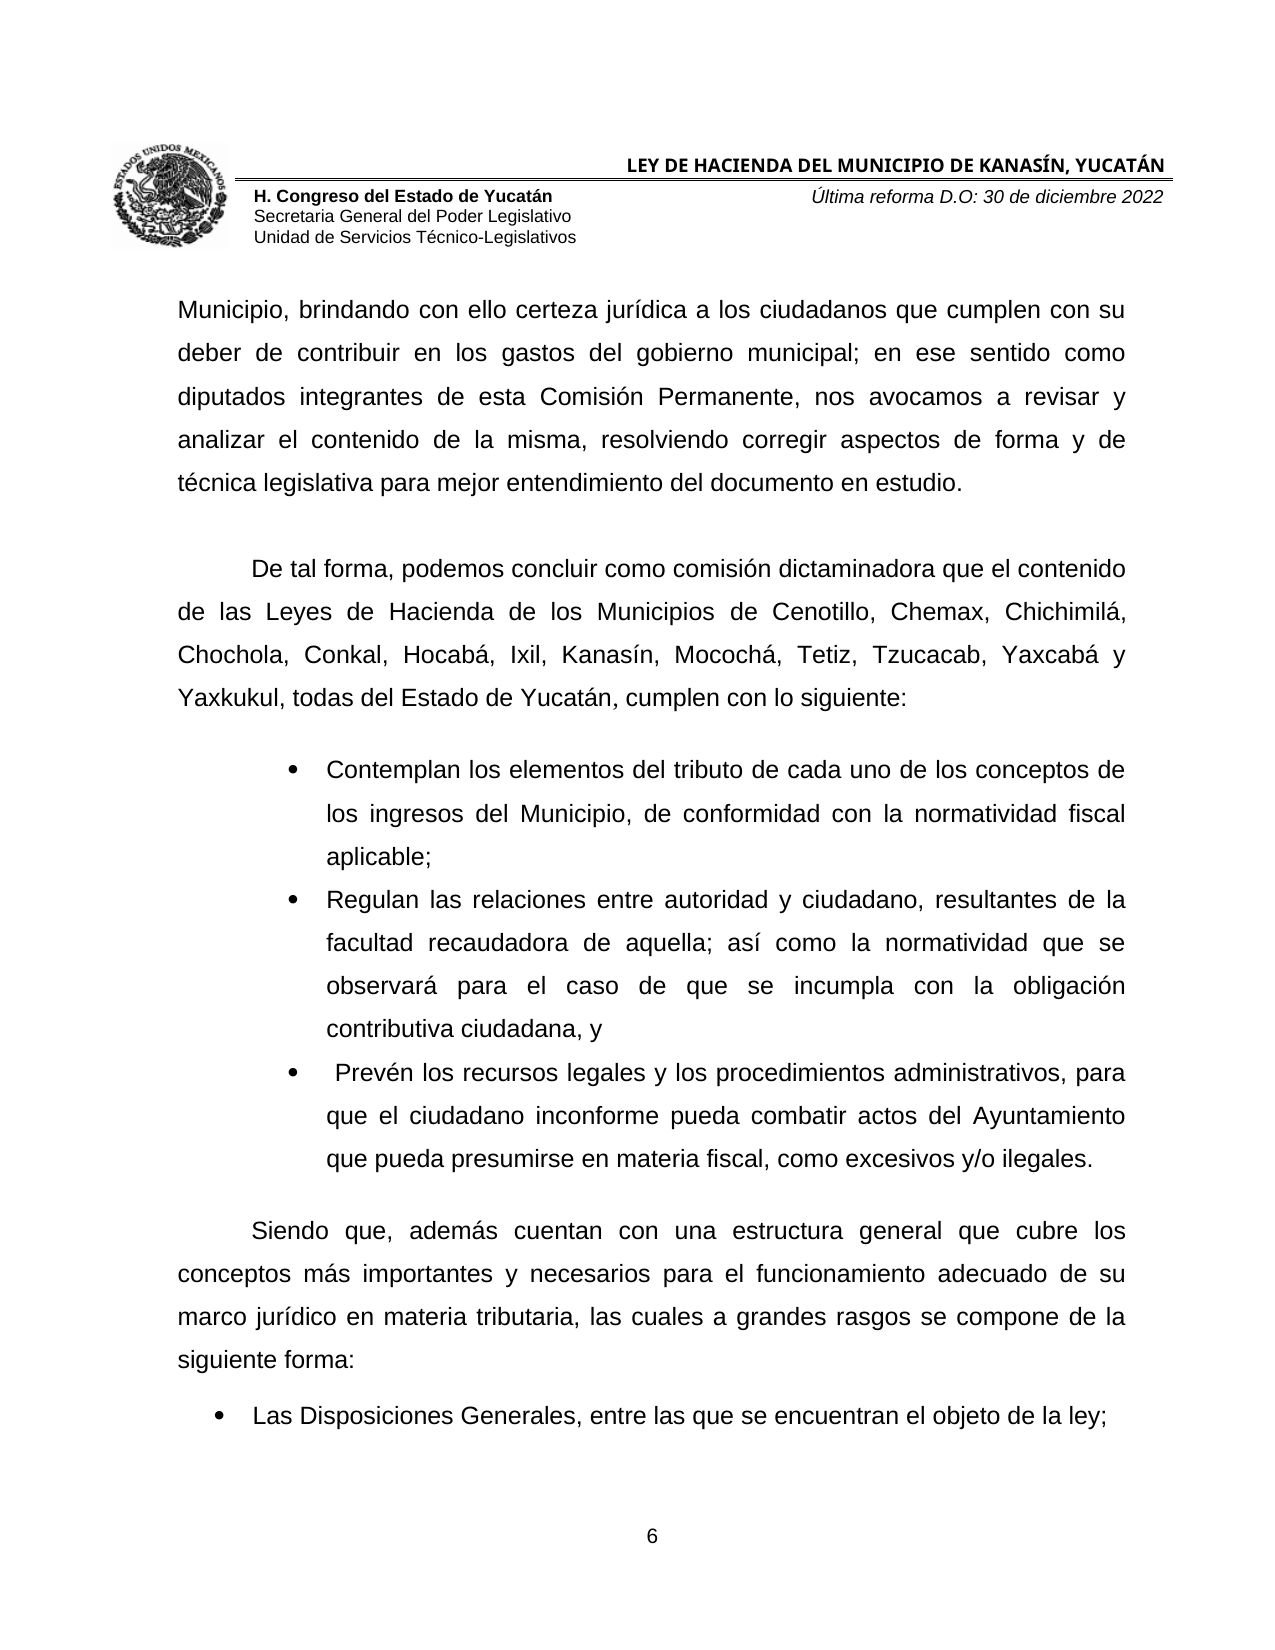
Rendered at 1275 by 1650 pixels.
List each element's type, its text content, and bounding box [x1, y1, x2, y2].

text Siendo que, además cuentan con una estructura general que cubre los conceptos más importantes y necesarios para el funcionamiento adecuado de su marco jurídico en materia tributaria, las cuales a grandes rasgos se compone de la siguiente forma: [177, 1216, 1127, 1374]
list Contemplan los elementos del tributo de cada uno de los conceptos de los ingresos del Municipio, de conformidad con la normatividad fiscal aplicable; [288, 755, 1127, 871]
list Prevén los recursos legales y los procedimientos administrativos, para que el ciudadano inconforme pueda combatir actos del Ayuntamiento que pueda presumirse en materia fiscal, como excesivos y/o ilegales. [288, 1057, 1127, 1173]
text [177, 295, 1127, 497]
text De tal forma, podemos concluir como comisión dictaminadora que el contenido de las Leyes de Hacienda de los Municipios de Cenotillo, Chemax, Chichimilá, Chochola, Conkal, Hocabá, Ixil, Kanasín, Mocochá, Tetiz, Tzucacab, Yaxcabá y Yaxkukul, todas del Estado de Yucatán, cumplen con lo siguiente: [177, 554, 1127, 712]
list Las Disposiciones Generales, entre las que se encuentran el objeto de la ley; [215, 1401, 1127, 1429]
list Regulan las relaciones entre autoridad y ciudadano, resultantes de la facultad recaudadora de aquella; así como la normatividad que se observará para el caso de que se incumpla con la obligación contributiva ciudadana, y [288, 885, 1127, 1043]
